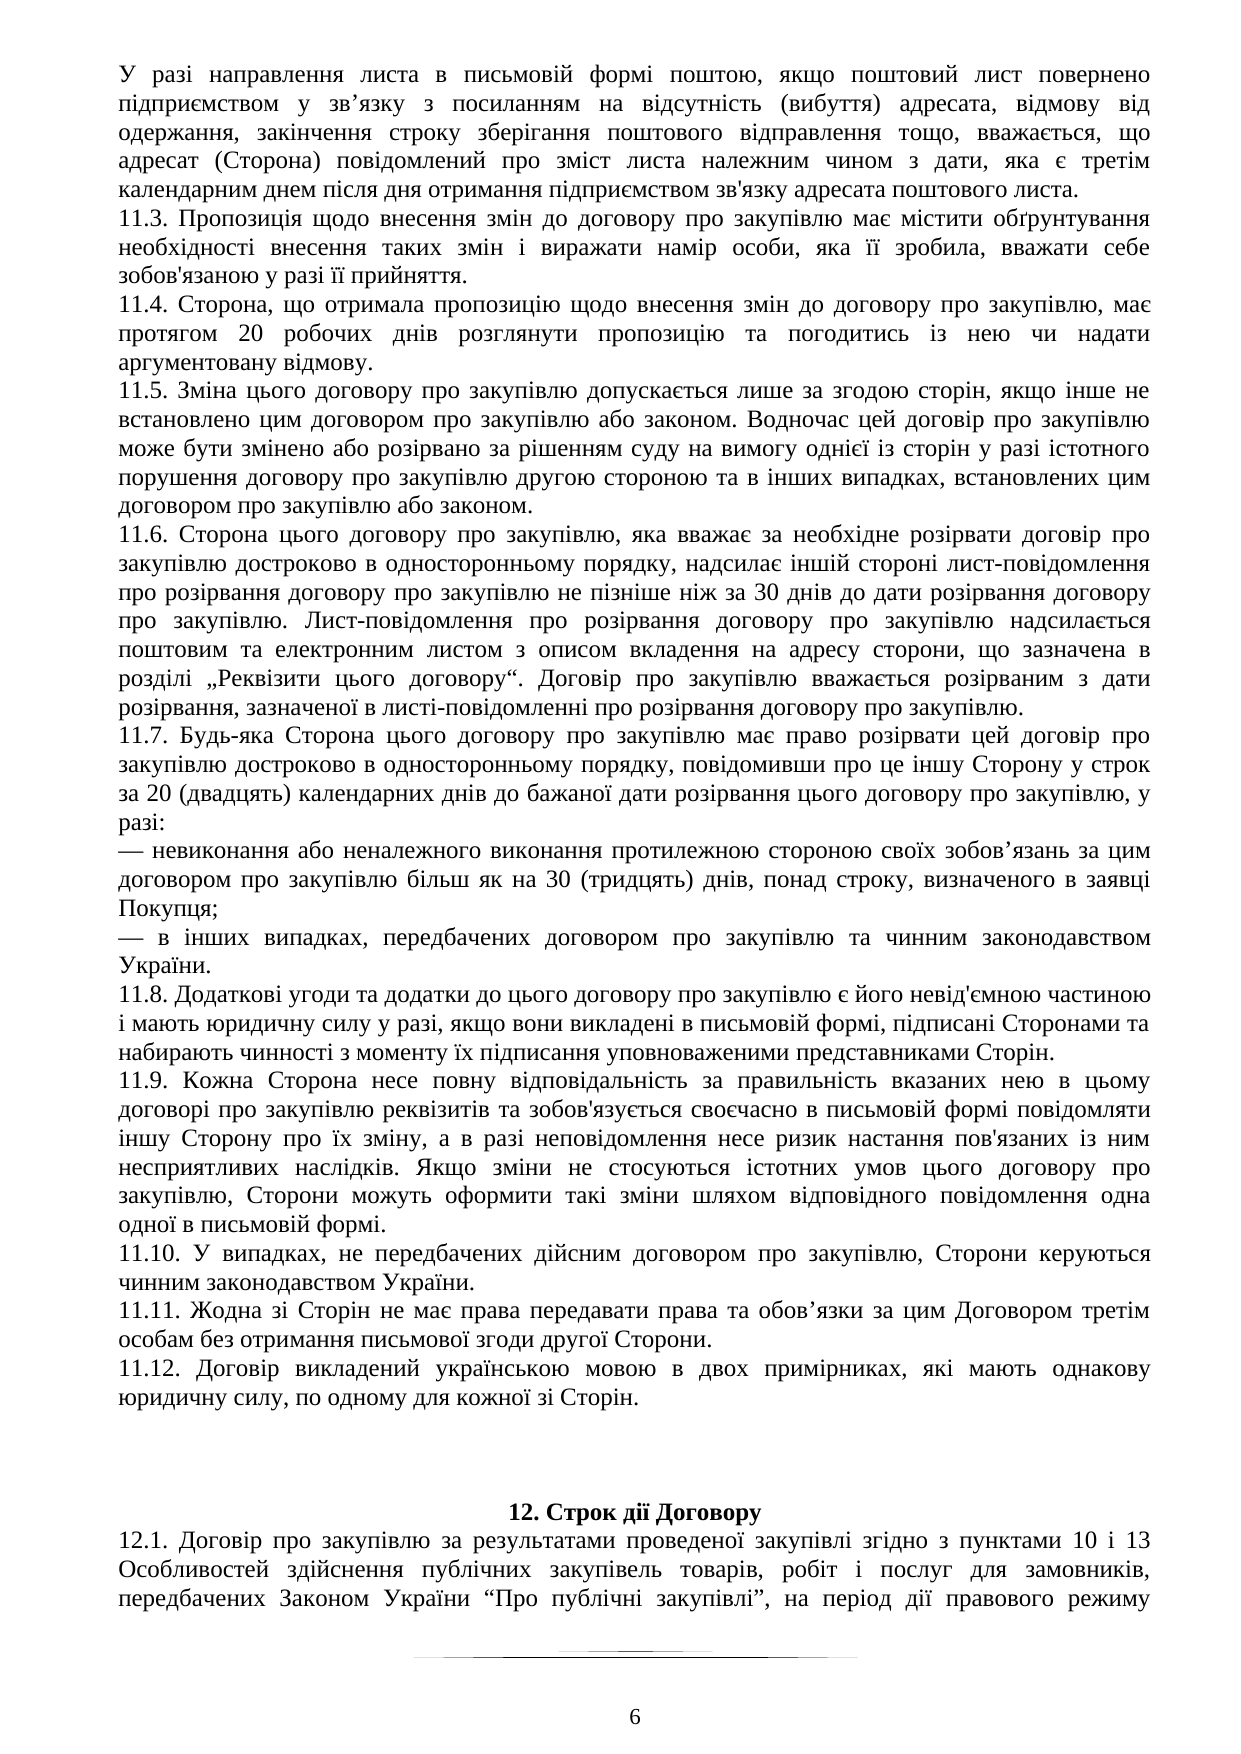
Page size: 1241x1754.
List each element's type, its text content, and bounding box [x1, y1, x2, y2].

text 11.11. Жодна зі Сторін не має права передавати права та обов’язки за цим Договором третім особам без отримання письмової згоди другої Сторони. [118, 1295, 1152, 1353]
text 11.5. Зміна цього договору про закупівлю допускається лише за згодою сторін, якщо інше не встановлено цим договором про закупівлю або законом. Водночас цей договір про закупівлю може бути змінено або розірвано за рішенням суду на вимогу однієї із сторін у разі істотного порушення договору про закупівлю другою стороною та в інших випадках, встановлених цим договором про закупівлю або законом. [118, 375, 1152, 519]
text 12. Строк дії Договору [118, 1497, 1152, 1525]
text У разі направлення листа в письмовій формі поштою, якщо поштовий лист повернено підприємством у зв’язку з посиланням на відсутність (вибуття) адресата, відмову від одержання, закінчення строку зберігання поштового відправлення тощо, вважається, що адресат (Сторона) повідомлений про зміст листа належним чином з дати, яка є третім календарним днем після дня отримання підприємством зв'язку адресата поштового листа. [118, 59, 1152, 203]
text 11.8. Додаткові угоди та додатки до цього договору про закупівлю є його невід'ємною частиною і мають юридичну силу у разі, якщо вони викладені в письмовій формі, підписані Сторонами та набирають чинності з моменту їх підписання уповноваженими представниками Сторін. [118, 979, 1152, 1065]
text 11.4. Сторона, що отримала пропозицію щодо внесення змін до договору про закупівлю, має протягом 20 робочих днів розглянути пропозицію та погодитись із нею чи надати аргументовану відмову. [118, 289, 1152, 375]
text 11.10. У випадках, не передбачених дійсним договором про закупівлю, Сторони керуються чинним законодавством України. [118, 1238, 1152, 1295]
text — невиконання або неналежного виконання протилежною стороною своїх зобов’язань за цим договором про закупівлю більш як на 30 (тридцять) днів, понад строку, визначеного в заявці Покупця; [118, 835, 1152, 922]
text 11.6. Сторона цього договору про закупівлю, яка вважає за необхідне розірвати договір про закупівлю достроково в односторонньому порядку, надсилає іншій стороні лист-повідомлення про розірвання договору про закупівлю не пізніше ніж за 30 днів до дати розірвання договору про закупівлю. Лист-повідомлення про розірвання договору про закупівлю надсилається поштовим та електронним листом з описом вкладення на адресу сторони, що зазначена в розділі „Реквізити цього договору“. Договір про закупівлю вважається розірваним з дати розірвання, зазначеної в листі-повідомленні про розірвання договору про закупівлю. [118, 519, 1152, 720]
text 11.9. Кожна Сторона несе повну відповідальність за правильність вказаних нею в цьому договорі про закупівлю реквізитів та зобов'язується своєчасно в письмовій формі повідомляти іншу Сторону про їх зміну, а в разі неповідомлення несе ризик настання пов'язаних із ним несприятливих наслідків. Якщо зміни не стосуються істотних умов цього договору про закупівлю, Сторони можуть оформити такі зміни шляхом відповідного повідомлення одна одної в письмовій формі. [118, 1065, 1152, 1238]
text — в інших випадках, передбачених договором про закупівлю та чинним законодавством України. [118, 922, 1152, 979]
text 11.7. Будь-яка Сторона цього договору про закупівлю має право розірвати цей договір про закупівлю достроково в односторонньому порядку, повідомивши про це іншу Сторону у строк за 20 (двадцять) календарних днів до бажаної дати розірвання цього договору про закупівлю, у разі: [118, 720, 1152, 835]
text 11.3. Пропозиція щодо внесення змін до договору про закупівлю має містити обґрунтування необхідності внесення таких змін і виражати намір особи, яка її зробила, вважати себе зобов'язаною у разі її прийняття. [118, 203, 1152, 289]
text 11.12. Договір викладений українською мовою в двох примірниках, які мають однакову юридичну силу, по одному для кожної зі Сторін. [118, 1353, 1152, 1410]
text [118, 1525, 1152, 1612]
